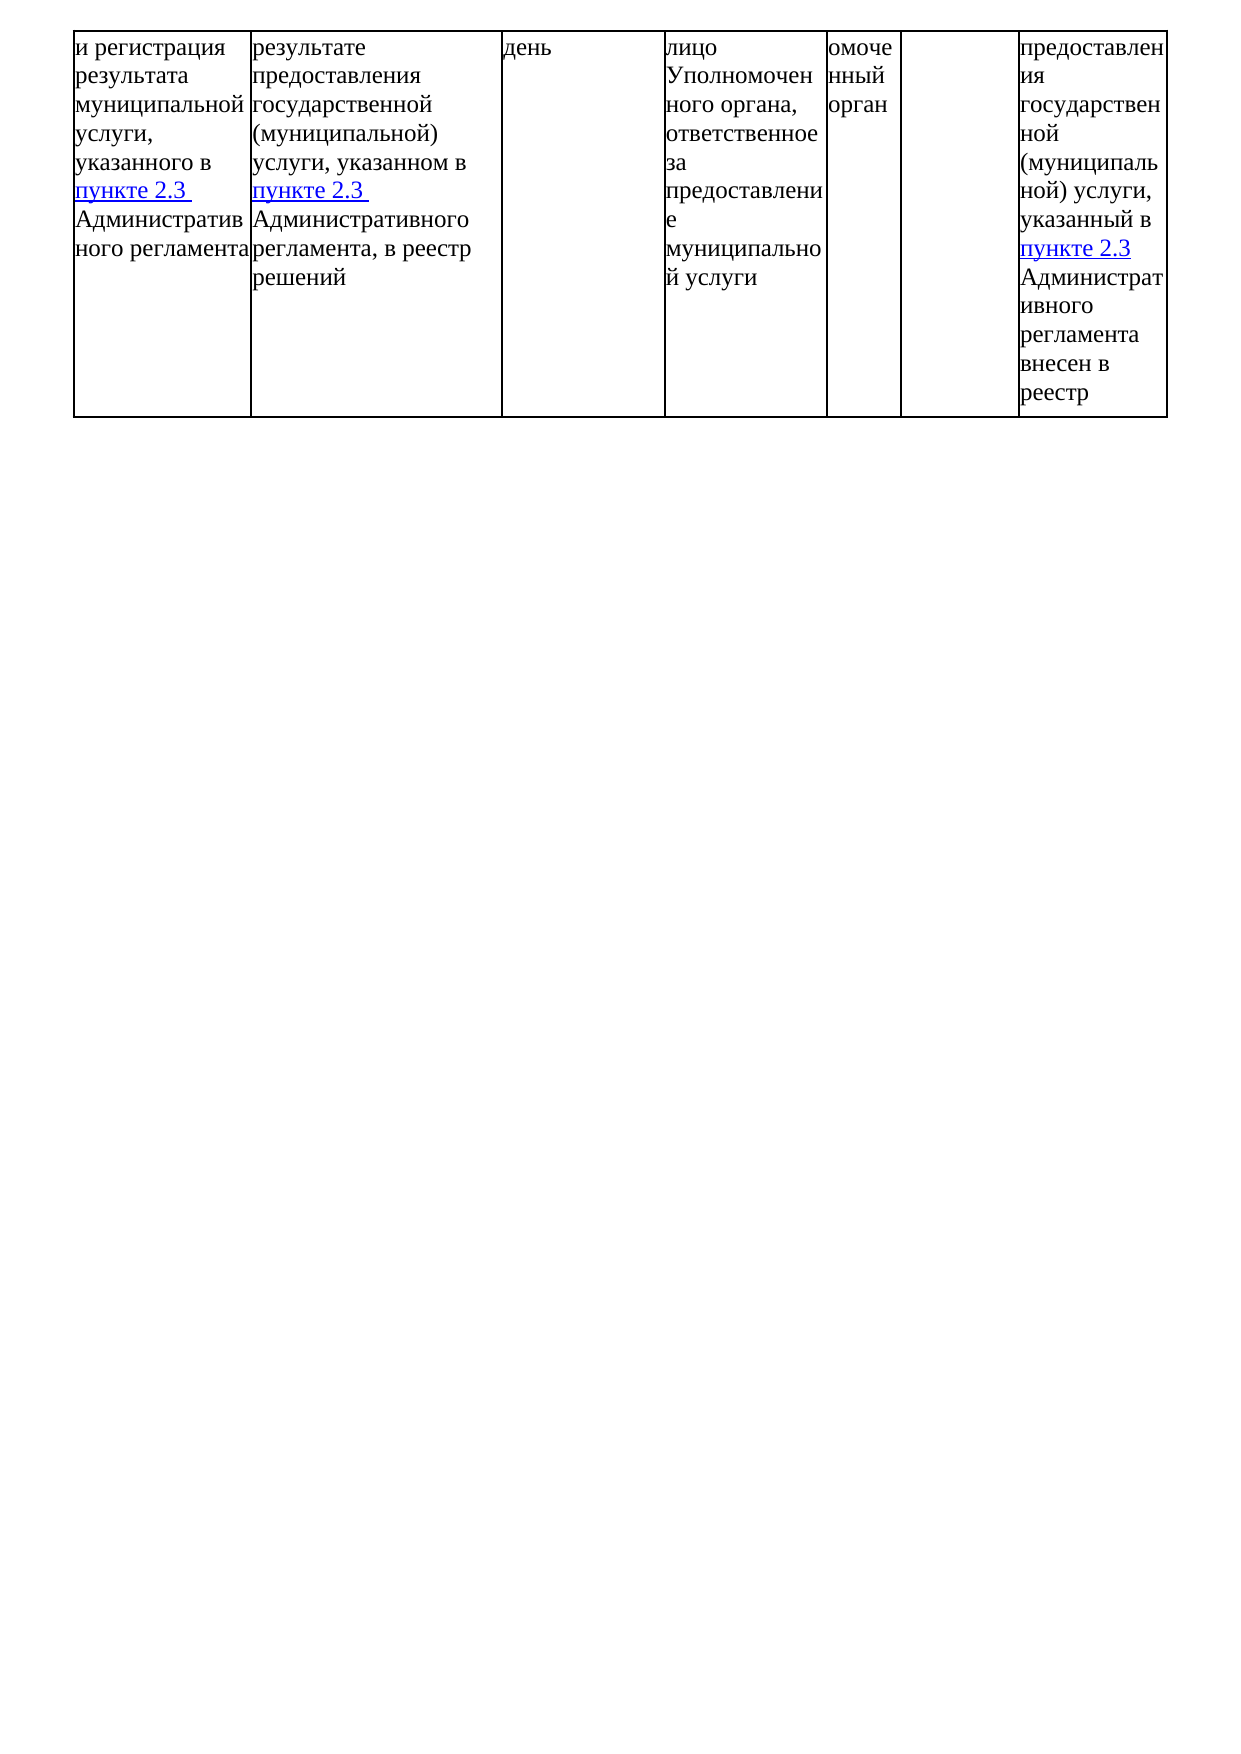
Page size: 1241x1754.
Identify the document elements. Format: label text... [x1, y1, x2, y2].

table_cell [666, 32, 826, 416]
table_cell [252, 32, 501, 416]
table_cell 1 рабочий день [503, 32, 664, 416]
table_cell - [902, 32, 1018, 416]
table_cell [75, 32, 250, 416]
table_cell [1020, 32, 1166, 416]
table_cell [828, 32, 900, 416]
